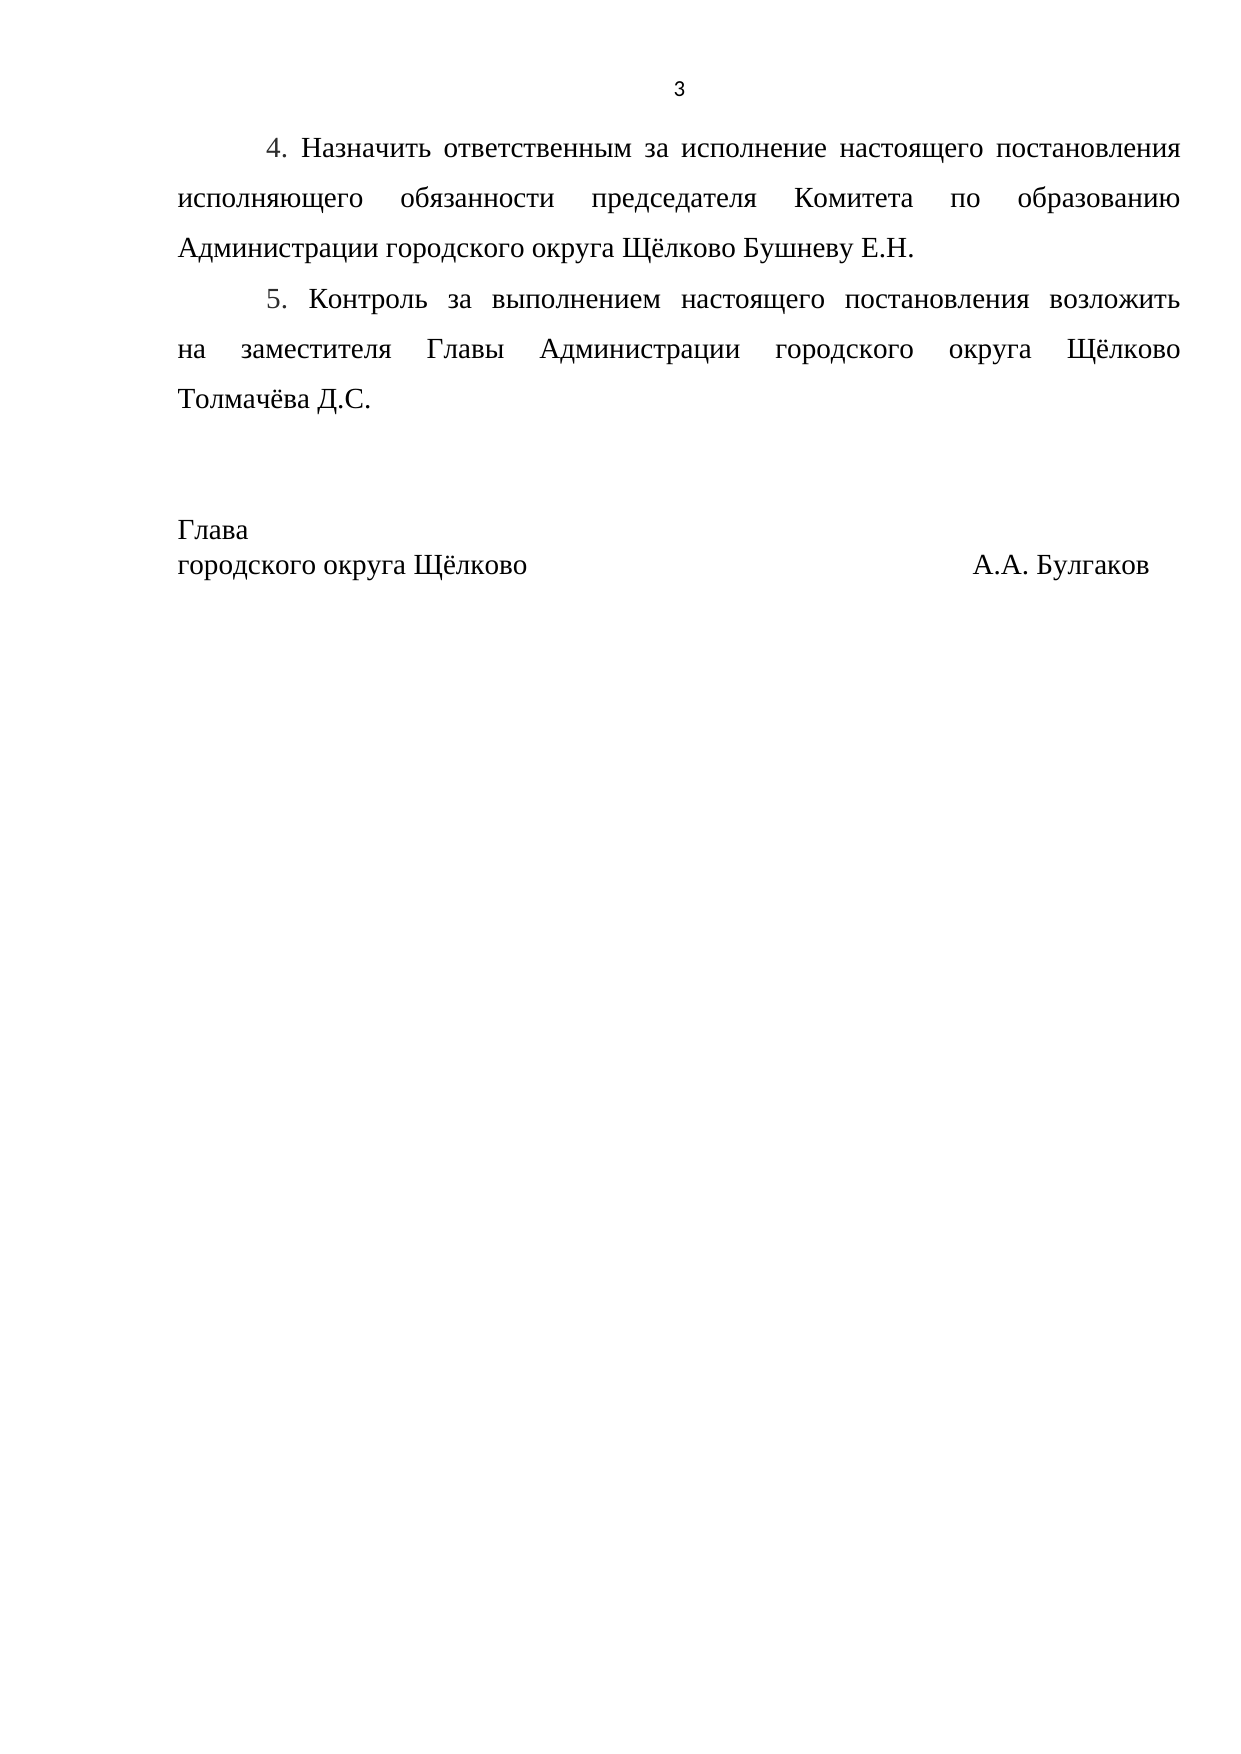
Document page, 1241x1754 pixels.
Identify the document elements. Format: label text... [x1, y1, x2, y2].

text 4. Назначить ответственным за исполнение настоящего постановления исполняющего обязанности председателя Комитета по образованию Администрации городского округа Щёлково Бушневу Е.Н. [177, 130, 1181, 264]
text 5. Контроль за выполнением настоящего постановления возложить на заместителя Главы Администрации городского округа Щёлково Толмачёва Д.С. [177, 281, 1181, 415]
text городского округа Щёлково А.А. Булгаков [177, 547, 1181, 581]
text Глава [177, 512, 1181, 546]
